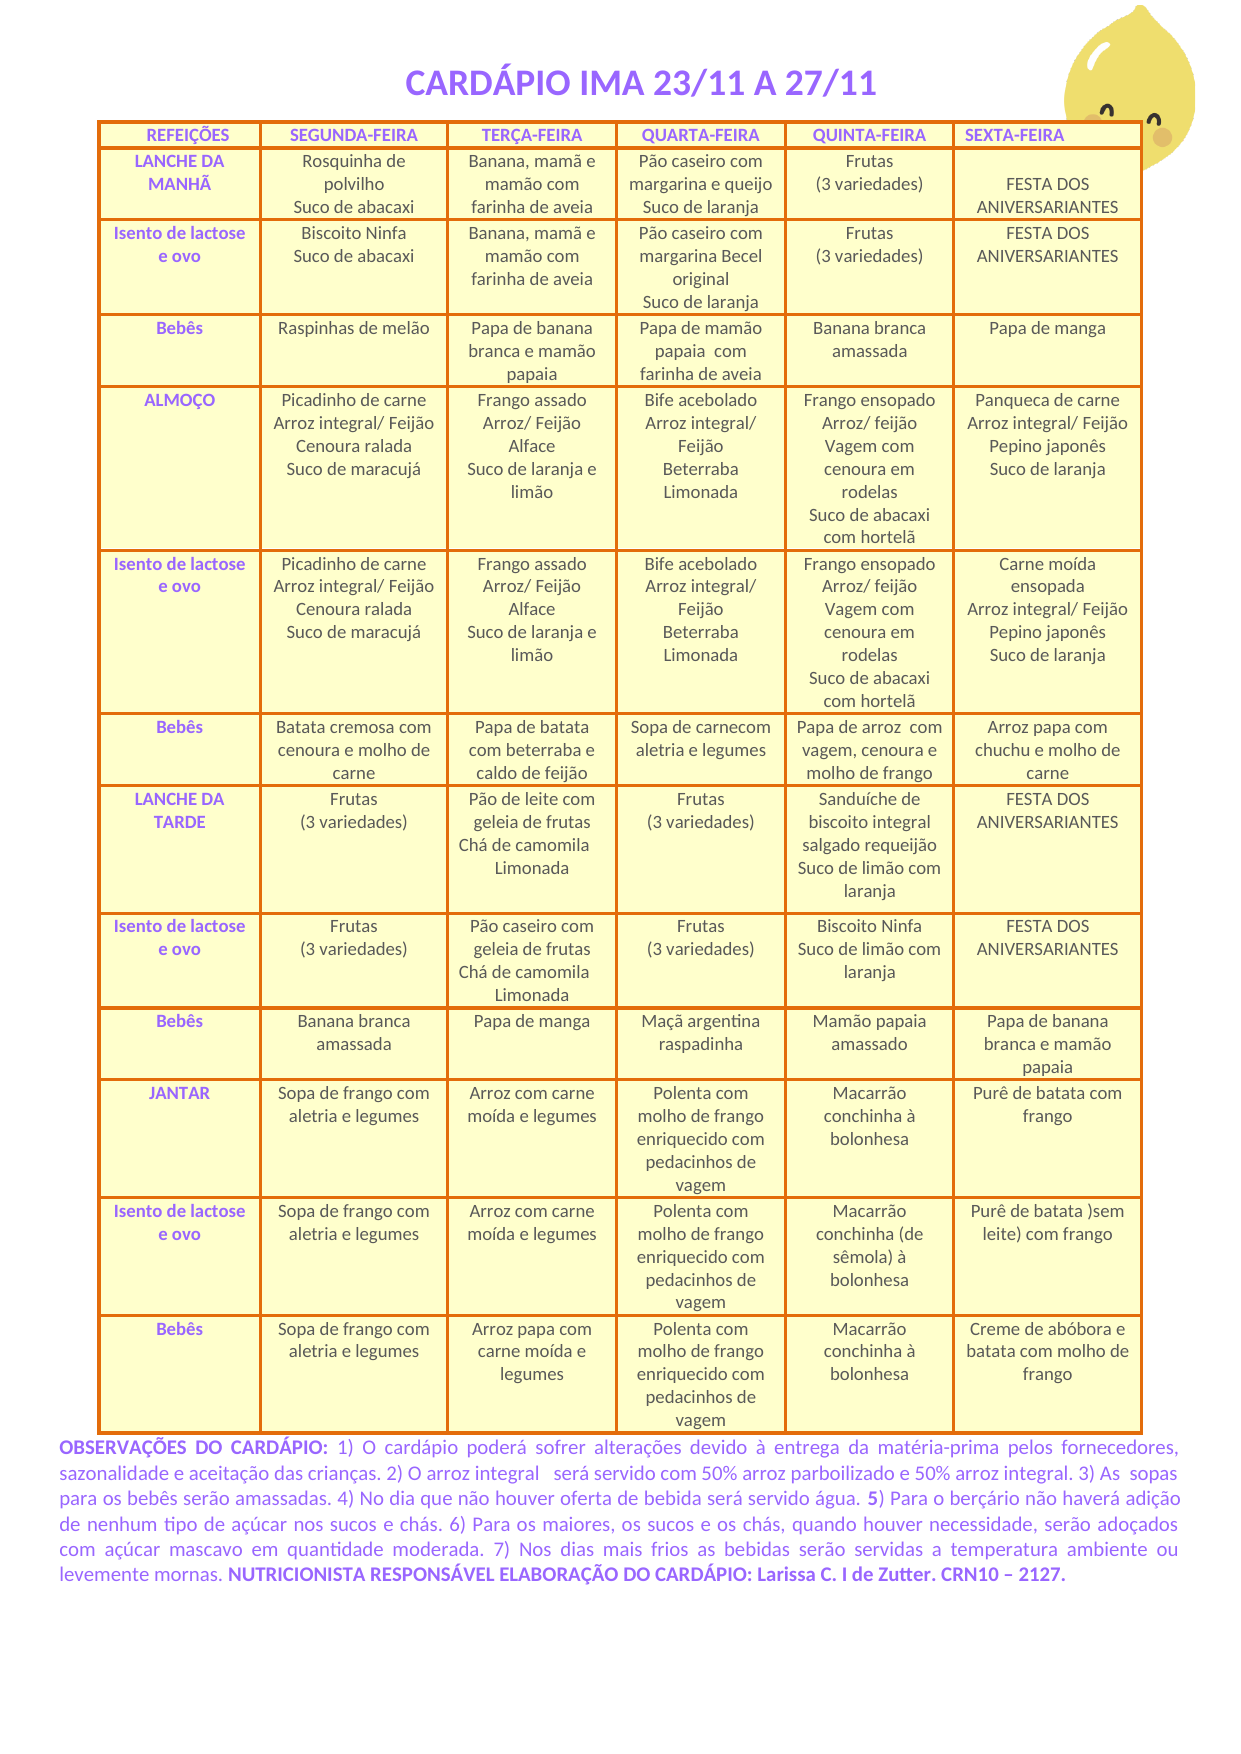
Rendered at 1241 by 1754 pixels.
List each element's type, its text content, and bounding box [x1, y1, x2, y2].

table_cell Sopa de carnecom aletria e legumes [618, 715, 784, 784]
table_header TERÇA-FEIRA [449, 124, 615, 146]
table_cell Picadinho de carne Arroz integral/ Feijão Cenoura ralada Suco de maracujá [262, 388, 446, 548]
table_cell FESTA DOS ANIVERSARIANTES [955, 150, 1140, 218]
table_cell Papa de banana branca e mamão papaia [449, 316, 615, 385]
table_cell Maçã argentina raspadinha [618, 1010, 784, 1078]
table_cell Banana branca amassada [262, 1010, 446, 1078]
table_cell Banana, mamã e mamão com farinha de aveia [449, 221, 615, 313]
table_cell Macarrão conchinha à bolonhesa [787, 1317, 952, 1431]
table_cell Frango ensopado Arroz/ feijão Vagem com cenoura em rodelas Suco de abacaxi com hortelã [787, 388, 952, 548]
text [59, 105, 1181, 1587]
table_cell Bebês [101, 316, 259, 385]
table_cell Macarrão conchinha (de sêmola) à bolonhesa [787, 1199, 952, 1314]
table_cell Arroz com carne moída e legumes [449, 1199, 615, 1314]
table_cell Sopa de frango com aletria e legumes [262, 1081, 446, 1196]
table_cell Polenta com molho de frango enriquecido com pedacinhos de vagem [618, 1081, 784, 1196]
table_cell Frango ensopado Arroz/ feijão Vagem com cenoura em rodelas Suco de abacaxi com hortelã [787, 552, 952, 712]
table_cell Pão de leite com geleia de frutas Chá de camomila Limonada [449, 787, 615, 912]
table_cell Arroz com carne moída e legumes [449, 1081, 615, 1196]
table_cell Bebês [101, 715, 259, 784]
table_cell Sopa de frango com aletria e legumes [262, 1199, 446, 1314]
table_cell Batata cremosa com cenoura e molho de carne [262, 715, 446, 784]
table_cell Arroz papa com carne moída e legumes [449, 1317, 615, 1431]
table_cell Papa de manga [449, 1010, 615, 1078]
table_header SEXTA-FEIRA [955, 124, 1140, 146]
table_cell Rosquinha de polvilho Suco de abacaxi [262, 150, 446, 218]
table_cell Isento de lactose e ovo [101, 915, 259, 1006]
table_cell FESTA DOS ANIVERSARIANTES [955, 787, 1140, 912]
table_header QUARTA-FEIRA [618, 124, 784, 146]
table_cell Bebês [101, 1010, 259, 1078]
table_cell Sanduíche de biscoito integral salgado requeijão Suco de limão com laranja [787, 787, 952, 912]
table_cell Isento de lactose e ovo [101, 221, 259, 313]
table_cell Picadinho de carne Arroz integral/ Feijão Cenoura ralada Suco de maracujá [262, 552, 446, 712]
table_cell Banana branca amassada [787, 316, 952, 385]
table_cell FESTA DOS ANIVERSARIANTES [955, 221, 1140, 313]
table_cell Sopa de frango com aletria e legumes [262, 1317, 446, 1431]
table_cell Papa de batata com beterraba e caldo de feijão [449, 715, 615, 784]
table_cell Papa de mamão papaia com farinha de aveia [618, 316, 784, 385]
table_cell Purê de batata )sem leite) com frango [955, 1199, 1140, 1314]
table_cell Bife acebolado Arroz integral/ Feijão Beterraba Limonada [618, 388, 784, 548]
table_cell Isento de lactose e ovo [101, 1199, 259, 1314]
table_cell Polenta com molho de frango enriquecido com pedacinhos de vagem [618, 1199, 784, 1314]
table_cell JANTAR [101, 1081, 259, 1196]
table_cell Frutas (3 variedades) [787, 221, 952, 313]
table_cell Purê de batata com frango [955, 1081, 1140, 1196]
table_header REFEIÇÕES [101, 124, 259, 146]
table_cell LANCHE DA TARDE [101, 787, 259, 912]
table_cell LANCHE DA MANHÃ [101, 150, 259, 218]
table_cell Macarrão conchinha à bolonhesa [787, 1081, 952, 1196]
table_cell Biscoito Ninfa Suco de limão com laranja [787, 915, 952, 1006]
table_cell Papa de arroz com vagem, cenoura e molho de frango [787, 715, 952, 784]
table_cell Pão caseiro com margarina Becel original Suco de laranja [618, 221, 784, 313]
table_cell Frango assado Arroz/ Feijão Alface Suco de laranja e limão [449, 552, 615, 712]
table_header QUINTA-FEIRA [787, 124, 952, 146]
table_cell Pão caseiro com geleia de frutas Chá de camomila Limonada [449, 915, 615, 1006]
table_cell FESTA DOS ANIVERSARIANTES [955, 915, 1140, 1006]
table_header SEGUNDA-FEIRA [262, 124, 446, 146]
table_cell Arroz papa com chuchu e molho de carne [955, 715, 1140, 784]
table_cell Raspinhas de melão [262, 316, 446, 385]
table_cell Panqueca de carne Arroz integral/ Feijão Pepino japonês Suco de laranja [955, 388, 1140, 548]
table_cell Papa de banana branca e mamão papaia [955, 1010, 1140, 1078]
table_cell Banana, mamã e mamão com farinha de aveia [449, 150, 615, 218]
table_cell Frutas (3 variedades) [618, 915, 784, 1006]
table_cell Carne moída ensopada Arroz integral/ Feijão Pepino japonês Suco de laranja [955, 552, 1140, 712]
table_cell Bife acebolado Arroz integral/ Feijão Beterraba Limonada [618, 552, 784, 712]
table_cell Frutas (3 variedades) [787, 150, 952, 218]
table_cell ALMOÇO [101, 388, 259, 548]
table_cell Papa de manga [955, 316, 1140, 385]
table_cell Frutas (3 variedades) [262, 915, 446, 1006]
table_cell Biscoito Ninfa Suco de abacaxi [262, 221, 446, 313]
table_cell Creme de abóbora e batata com molho de frango [955, 1317, 1140, 1431]
table_cell Frutas (3 variedades) [618, 787, 784, 912]
table_cell Pão caseiro com margarina e queijo Suco de laranja [618, 150, 784, 218]
picture [1064, 5, 1196, 183]
table_cell Frutas (3 variedades) [262, 787, 446, 912]
table_cell Isento de lactose e ovo [101, 552, 259, 712]
table_cell Frango assado Arroz/ Feijão Alface Suco de laranja e limão [449, 388, 615, 548]
table_cell Bebês [101, 1317, 259, 1431]
text CARDÁPIO IMA 23/11 A 27/11 [59, 59, 1064, 105]
table_cell Mamão papaia amassado [787, 1010, 952, 1078]
table_cell Polenta com molho de frango enriquecido com pedacinhos de vagem [618, 1317, 784, 1431]
